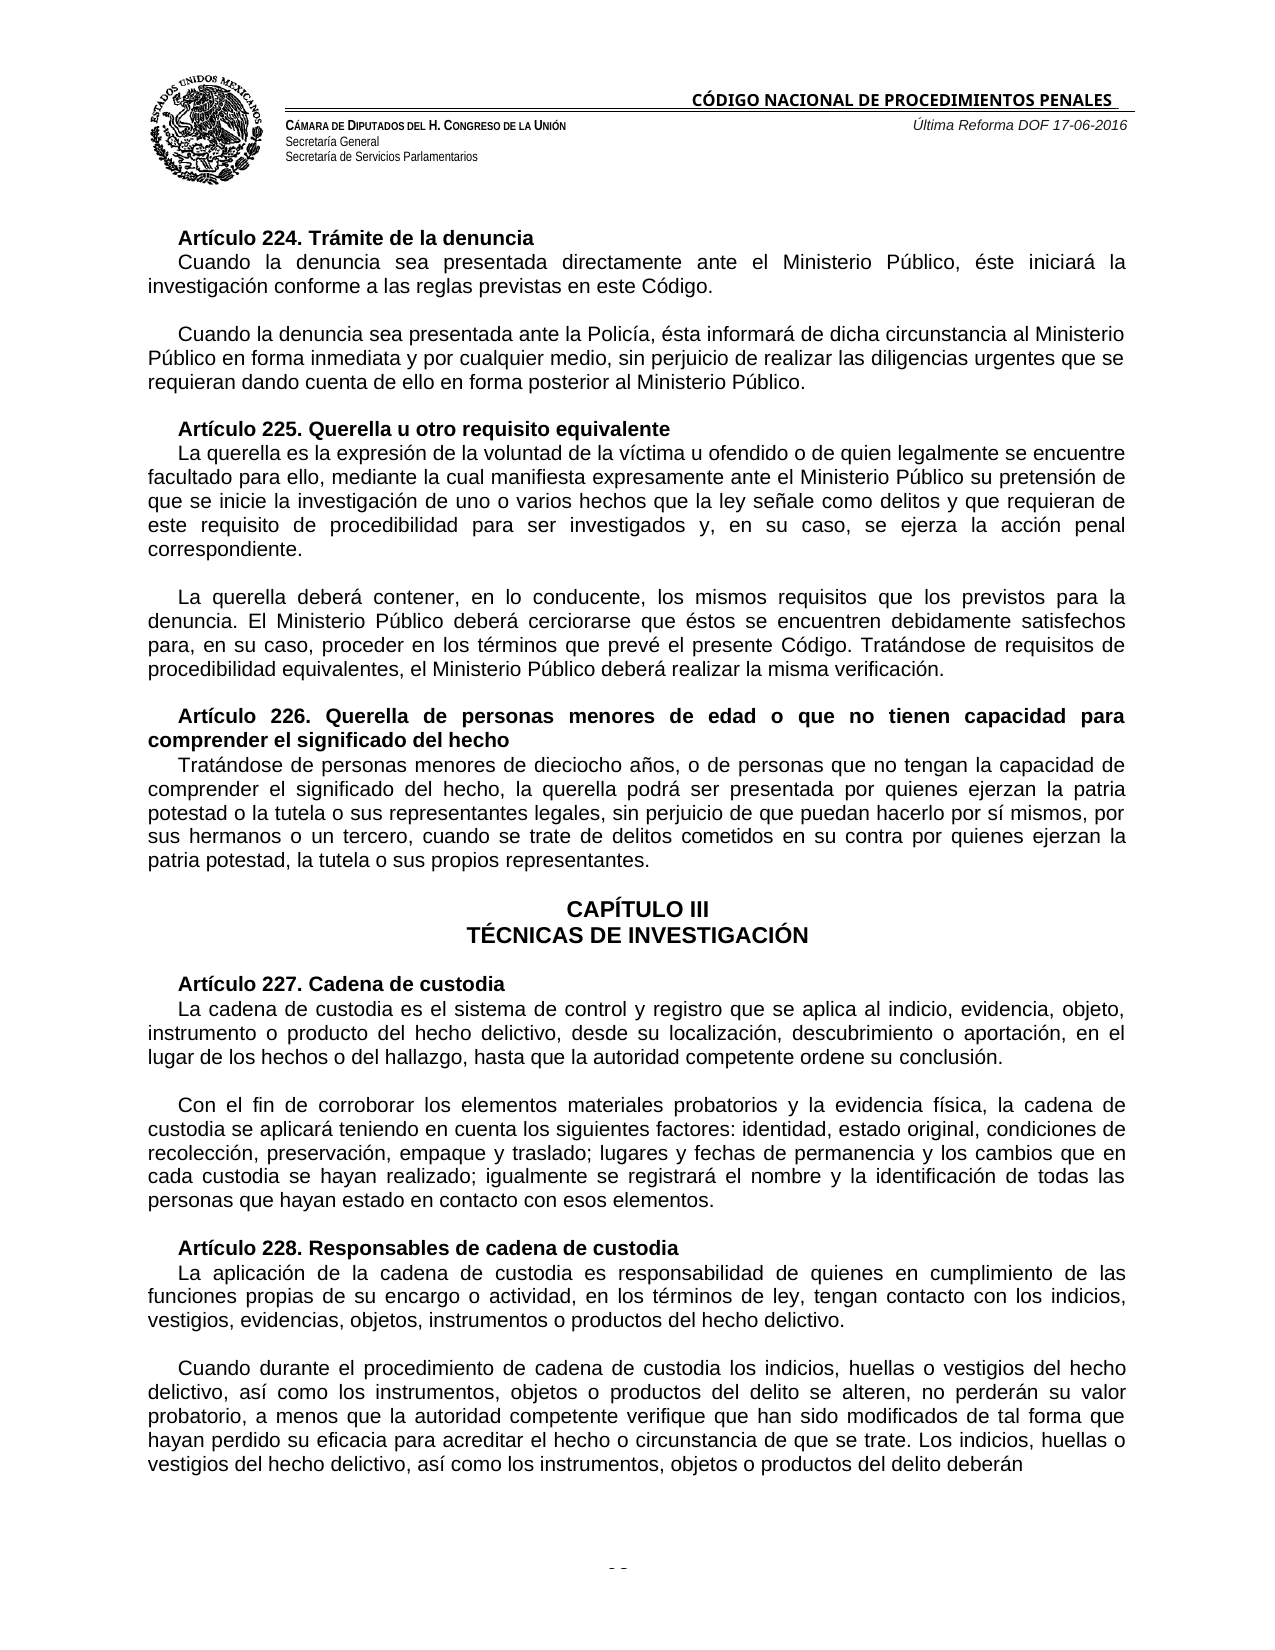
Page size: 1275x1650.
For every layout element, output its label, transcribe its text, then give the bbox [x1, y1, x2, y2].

text Cuando la denuncia sea presentada directamente ante el Ministerio Público, éste iniciará la investigación conforme a las reglas previstas en este Código. [148, 250, 1127, 298]
text La aplicación de la cadena de custodia es responsabilidad de quienes en cumplimiento de las funciones propias de su encargo o actividad, en los términos de ley, tengan contacto con los indicios, vestigios, evidencias, objetos, instrumentos o productos del hecho delictivo. [148, 1260, 1127, 1332]
text Con el fin de corroborar los elementos materiales probatorios y la evidencia física, la cadena de custodia se aplicará teniendo en cuenta los siguientes factores: identidad, estado original, condiciones de recolección, preservación, empaque y traslado; lugares y fechas de permanencia y los cambios que en cada custodia se hayan realizado; igualmente se registrará el nombre y la identificación de todas las personas que hayan estado en contacto con esos elementos. [148, 1092, 1127, 1212]
subtitle Artículo 227. Cadena de custodia [178, 972, 1146, 996]
text La cadena de custodia es el sistema de control y registro que se aplica al indicio, evidencia, objeto, instrumento o producto del hecho delictivo, desde su localización, descubrimiento o aportación, en el lugar de los hechos o del hallazgo, hasta que la autoridad competente ordene su conclusión. [148, 997, 1127, 1068]
subtitle Artículo 226. Querella de personas menores de edad o que no tienen capacidad para comprender el significado del hecho [148, 704, 1127, 752]
text Cuando la denuncia sea presentada ante la Policía, ésta informará de dicha circunstancia al Ministerio Público en forma inmediata y por cualquier medio, sin perjuicio de realizar las diligencias urgentes que se requieran dando cuenta de ello en forma posterior al Ministerio Público. [148, 322, 1126, 393]
text Tratándose de personas menores de dieciocho años, o de personas que no tengan la capacidad de comprender el significado del hecho, la querella podrá ser presentada por quienes ejerzan la patria potestad o la tutela o sus representantes legales, sin perjuicio de que puedan hacerlo por sí mismos, por sus hermanos o un tercero, cuando se trate de delitos cometidos en su contra por quienes ejerzan la patria potestad, la tutela o sus propios representantes. [148, 752, 1127, 872]
text Cuando durante el procedimiento de cadena de custodia los indicios, huellas o vestigios del hecho delictivo, así como los instrumentos, objetos o productos del delito se alteren, no perderán su valor probatorio, a menos que la autoridad competente verifique que han sido modificados de tal forma que hayan perdido su eficacia para acreditar el hecho o circunstancia de que se trate. Los indicios, huellas o vestigios del hecho delictivo, así como los instrumentos, objetos o productos del delito deberán [148, 1356, 1127, 1476]
picture [147, 73, 265, 185]
text La querella deberá contener, en lo conducente, los mismos requisitos que los previstos para la denuncia. El Ministerio Público deberá cerciorarse que éstos se encuentren debidamente satisfechos para, en su caso, proceder en los términos que prevé el presente Código. Tratándose de requisitos de procedibilidad equivalentes, el Ministerio Público deberá realizar la misma verificación. [148, 585, 1127, 681]
subtitle Artículo 225. Querella u otro requisito equivalente [178, 417, 1146, 441]
text La querella es la expresión de la voluntad de la víctima u ofendido o de quien legalmente se encuentre facultado para ello, mediante la cual manifiesta expresamente ante el Ministerio Público su pretensión de que se inicie la investigación de uno o varios hechos que la ley señale como delitos y que requieran de este requisito de procedibilidad para ser investigados y, en su caso, se ejerza la acción penal correspondiente. [148, 441, 1127, 561]
subtitle CAPÍTULO III TÉCNICAS DE INVESTIGACIÓN [466, 896, 811, 948]
subtitle Artículo 228. Responsables de cadena de custodia [178, 1236, 1146, 1260]
subtitle Artículo 224. Trámite de la denuncia [178, 226, 1146, 250]
